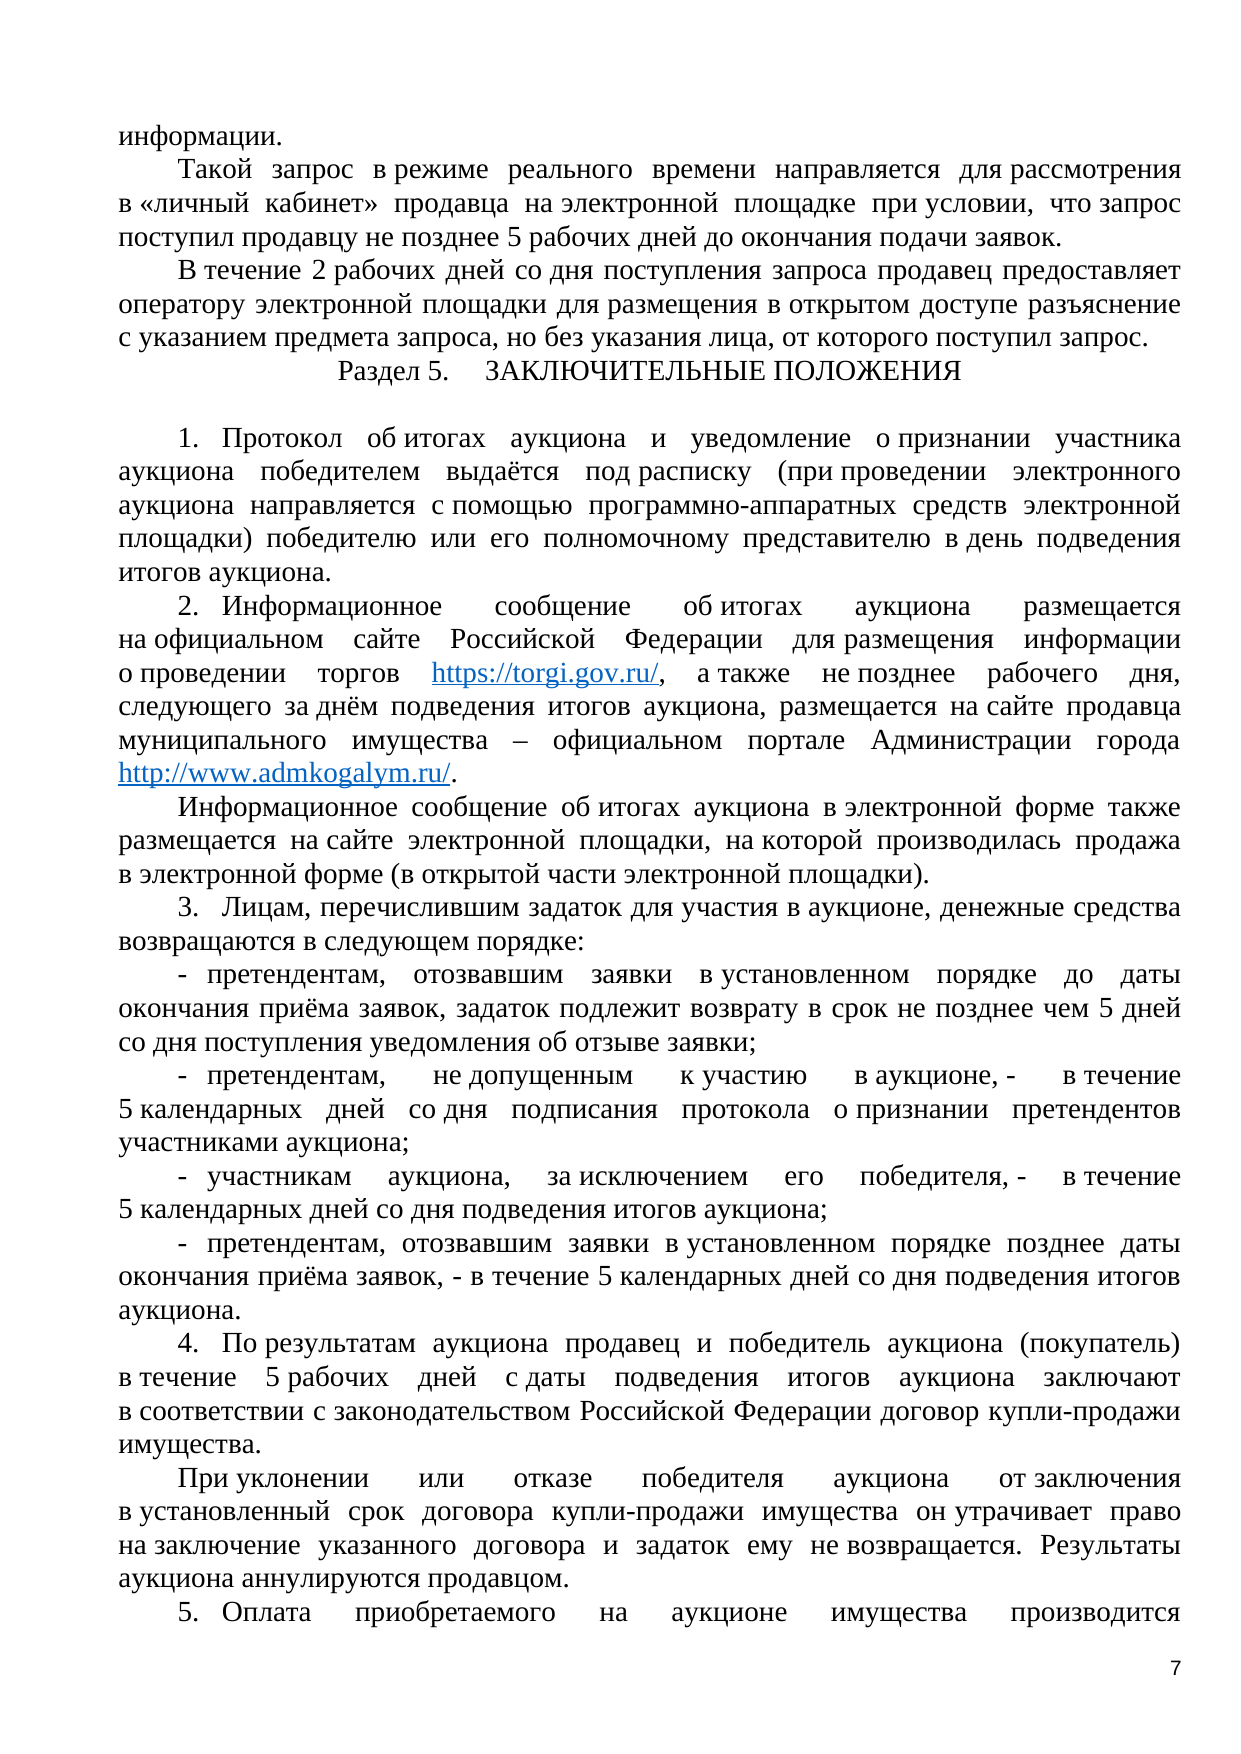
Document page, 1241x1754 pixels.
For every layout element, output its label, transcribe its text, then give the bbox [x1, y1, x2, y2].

list Лицам, перечислившим задаток для участия в аукционе, денежные средства возвращаются в следующем порядке: [118, 889, 1181, 957]
list Информационное сообщение об итогах аукциона размещается на официальном сайте Российской Федерации для размещения информации о проведении торгов https://torgi.gov.ru/, а также не позднее рабочего дня, следующего за днём подведения итогов аукциона, размещается на сайте продавца муниципального имущества – официальном портале Администрации города http://www.admkogalym.ru/. [118, 588, 1181, 789]
text - претендентам, отозвавшим заявки в установленном порядке до даты окончания приёма заявок, задаток подлежит возврату в срок не позднее чем 5 дней со дня поступления уведомления об отзыве заявки; [118, 957, 1181, 1057]
text - претендентам, отозвавшим заявки в установленном порядке позднее даты окончания приёма заявок, - в течение 5 календарных дней со дня подведения итогов аукциона. [118, 1225, 1181, 1326]
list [118, 1594, 1181, 1627]
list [118, 118, 1181, 152]
text - участникам аукциона, за исключением его победителя, - в течение 5 календарных дней со дня подведения итогов аукциона; [118, 1158, 1181, 1225]
text Информационное сообщение об итогах аукциона в электронной форме также размещается на сайте электронной площадки, на которой производилась продажа в электронной форме (в открытой части электронной площадки). [118, 789, 1181, 889]
text При уклонении или отказе победителя аукциона от заключения в установленный срок договора купли-продажи имущества он утрачивает право на заключение указанного договора и задаток ему не возвращается. Результаты аукциона аннулируются продавцом. [118, 1460, 1181, 1594]
list ЗАКЛЮЧИТЕЛЬНЫЕ ПОЛОЖЕНИЯ [118, 353, 1181, 386]
text - претендентам, не допущенным к участию в аукционе, - в течение 5 календарных дней со дня подписания протокола о признании претендентов участниками аукциона; [118, 1057, 1181, 1158]
text Такой запрос в режиме реального времени направляется для рассмотрения в «личный кабинет» продавца на электронной площадке при условии, что запрос поступил продавцу не позднее 5 рабочих дней до окончания подачи заявок. [118, 152, 1181, 252]
text В течение 2 рабочих дней со дня поступления запроса продавец предоставляет оператору электронной площадки для размещения в открытом доступе разъяснение с указанием предмета запроса, но без указания лица, от которого поступил запрос. [118, 252, 1181, 353]
list По результатам аукциона продавец и победитель аукциона (покупатель) в течение 5 рабочих дней с даты подведения итогов аукциона заключают в соответствии с законодательством Российской Федерации договор купли-продажи имущества. [118, 1326, 1181, 1460]
list Протокол об итогах аукциона и уведомление о признании участника аукциона победителем выдаётся под расписку (при проведении электронного аукциона направляется с помощью программно-аппаратных средств электронной площадки) победителю или его полномочному представителю в день подведения итогов аукциона. [118, 420, 1181, 588]
